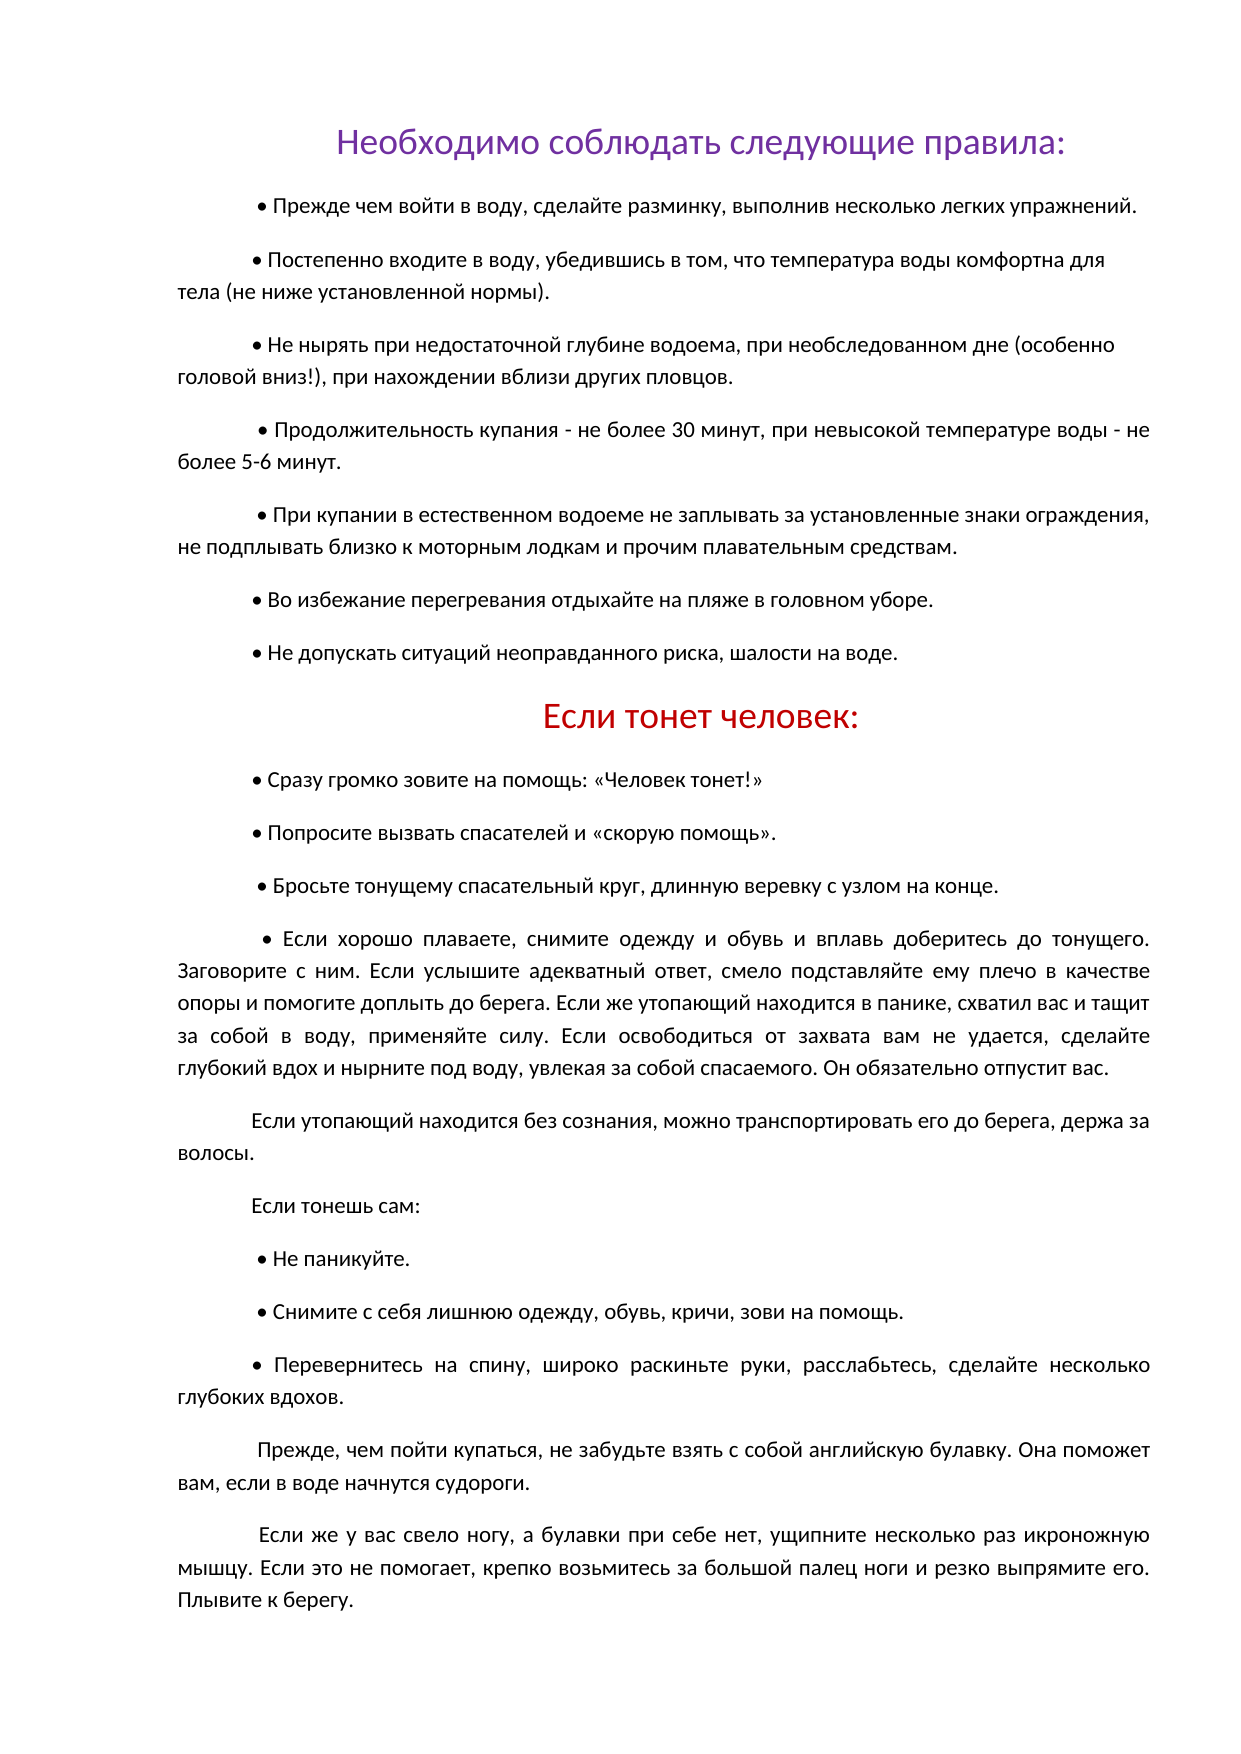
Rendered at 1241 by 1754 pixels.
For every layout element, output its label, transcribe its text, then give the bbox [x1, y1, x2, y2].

text • Постепенно входите в воду, убедившись в том, что температура воды комфортна для тела (не ниже установленной нормы). [177, 245, 1152, 305]
text Прежде, чем пойти купаться, не забудьте взять с собой английскую булавку. Она поможет вам, если в воде начнутся судороги. [177, 1435, 1152, 1496]
text • Бросьте тонущему спасательный круг, длинную веревку с узлом на конце. [177, 871, 1152, 899]
text Если же у вас свело ногу, а булавки при себе нет, ущипните несколько раз икроножную мышцу. Если это не помогает, крепко возьмитесь за большой палец ноги и резко выпрямите его. Плывите к берегу. [177, 1521, 1152, 1613]
text • Прежде чем войти в воду, сделайте разминку, выполнив несколько легких упражнений. [177, 192, 1152, 220]
text • Перевернитесь на спину, широко раскиньте руки, расслабьтесь, сделайте несколько глубоких вдохов. [177, 1350, 1152, 1410]
text • Попросите вызвать спасателей и «скорую помощь». [177, 818, 1152, 846]
text • Если хорошо плаваете, снимите одежду и обувь и вплавь доберитесь до тонущего. Заговорите с ним. Если услышите адекватный ответ, смело подставляйте ему плечо в качестве опоры и помогите доплыть до берега. Если же утопающий находится в панике, схватил вас и тащит за собой в воду, применяйте силу. Если освободиться от захвата вам не удается, сделайте глубокий вдох и нырните под воду, увлекая за собой спасаемого. Он обязательно отпустит вас. [177, 924, 1152, 1081]
text • Не паникуйте. [177, 1244, 1152, 1272]
text • Не нырять при недостаточной глубине водоема, при необследованном дне (особенно головой вниз!), при нахождении вблизи других пловцов. [177, 330, 1152, 390]
text • Продолжительность купания - не более 30 минут, при невысокой температуре воды - не более 5-6 минут. [177, 415, 1152, 475]
text • Не допускать ситуаций неоправданного риска, шалости на воде. [177, 638, 1152, 667]
text • Сразу громко зовите на помощь: «Человек тонет!» [177, 765, 1152, 793]
text Если тонет человек: [177, 692, 1152, 737]
text • Снимите с себя лишнюю одежду, обувь, кричи, зови на помощь. [177, 1297, 1152, 1325]
text Необходимо соблюдать следующие правила: [177, 118, 1152, 164]
text • При купании в естественном водоеме не заплывать за установленные знаки ограждения, не подплывать близко к моторным лодкам и прочим плавательным средствам. [177, 500, 1152, 561]
text Если тонешь сам: [177, 1191, 1152, 1219]
text Если утопающий находится без сознания, можно транспортировать его до берега, держа за волосы. [177, 1106, 1152, 1166]
text • Во избежание перегревания отдыхайте на пляже в головном уборе. [177, 586, 1152, 613]
